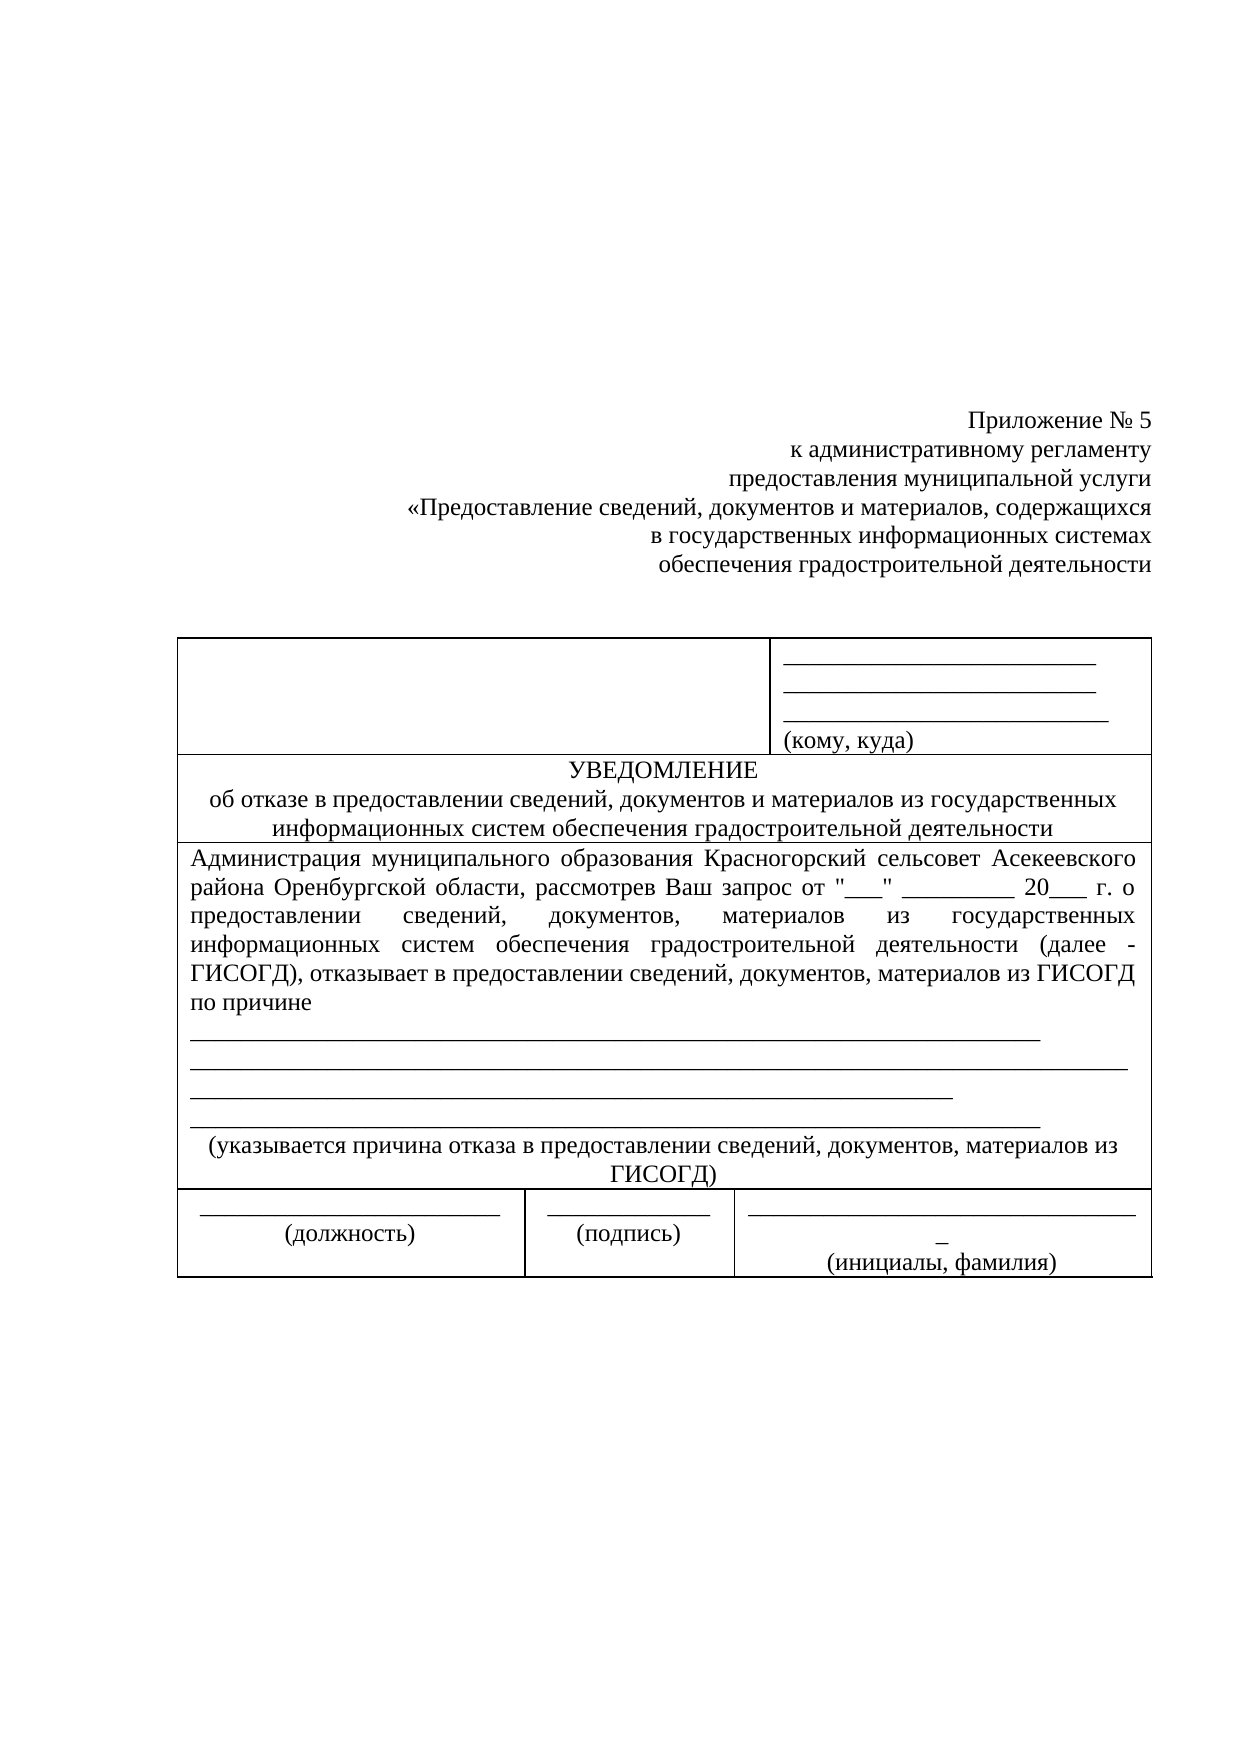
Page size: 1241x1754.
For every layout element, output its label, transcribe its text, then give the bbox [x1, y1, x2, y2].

text «Предоставление сведений, документов и материалов, содержащихся [177, 492, 1152, 521]
table_cell _____________ (подпись) [526, 1190, 734, 1276]
table_cell [178, 639, 769, 754]
table_cell ________________________ (должность) [178, 1190, 524, 1276]
table_cell ________________________________ (инициалы, фамилия) [735, 1190, 1151, 1276]
table_cell Администрация муниципального образования Красногорский сельсовет Асекеевского района Оренбургской области, рассмотрев Ваш запрос от "___" _________ 20___ г. о предоставлении сведений, документов, материалов из государственных информационных систем обеспечения градостроительной деятельности (далее - ГИСОГД), отказывает в предоставлении сведений, документов, материалов из ГИСОГД по причине ____________________________________________________________________ ________________________________________________________________________________________________________________________________________ ____________________________________________________________________ (указывается причина отказа в предоставлении сведений, документов, материалов из ГИСОГД) [178, 843, 1151, 1188]
text в государственных информационных системах [177, 521, 1152, 549]
text обеспечения градостроительной деятельности [177, 549, 1152, 578]
table_cell _________________________ _________________________ __________________________ (кому, куда) [771, 639, 1151, 754]
table_cell УВЕДОМЛЕНИЕ об отказе в предоставлении сведений, документов и материалов из государственных информационных систем обеспечения градостроительной деятельности [178, 755, 1151, 842]
text предоставления муниципальной услуги [177, 463, 1152, 492]
text Приложение № 5 [177, 406, 1152, 434]
text к административному регламенту [177, 434, 1152, 463]
